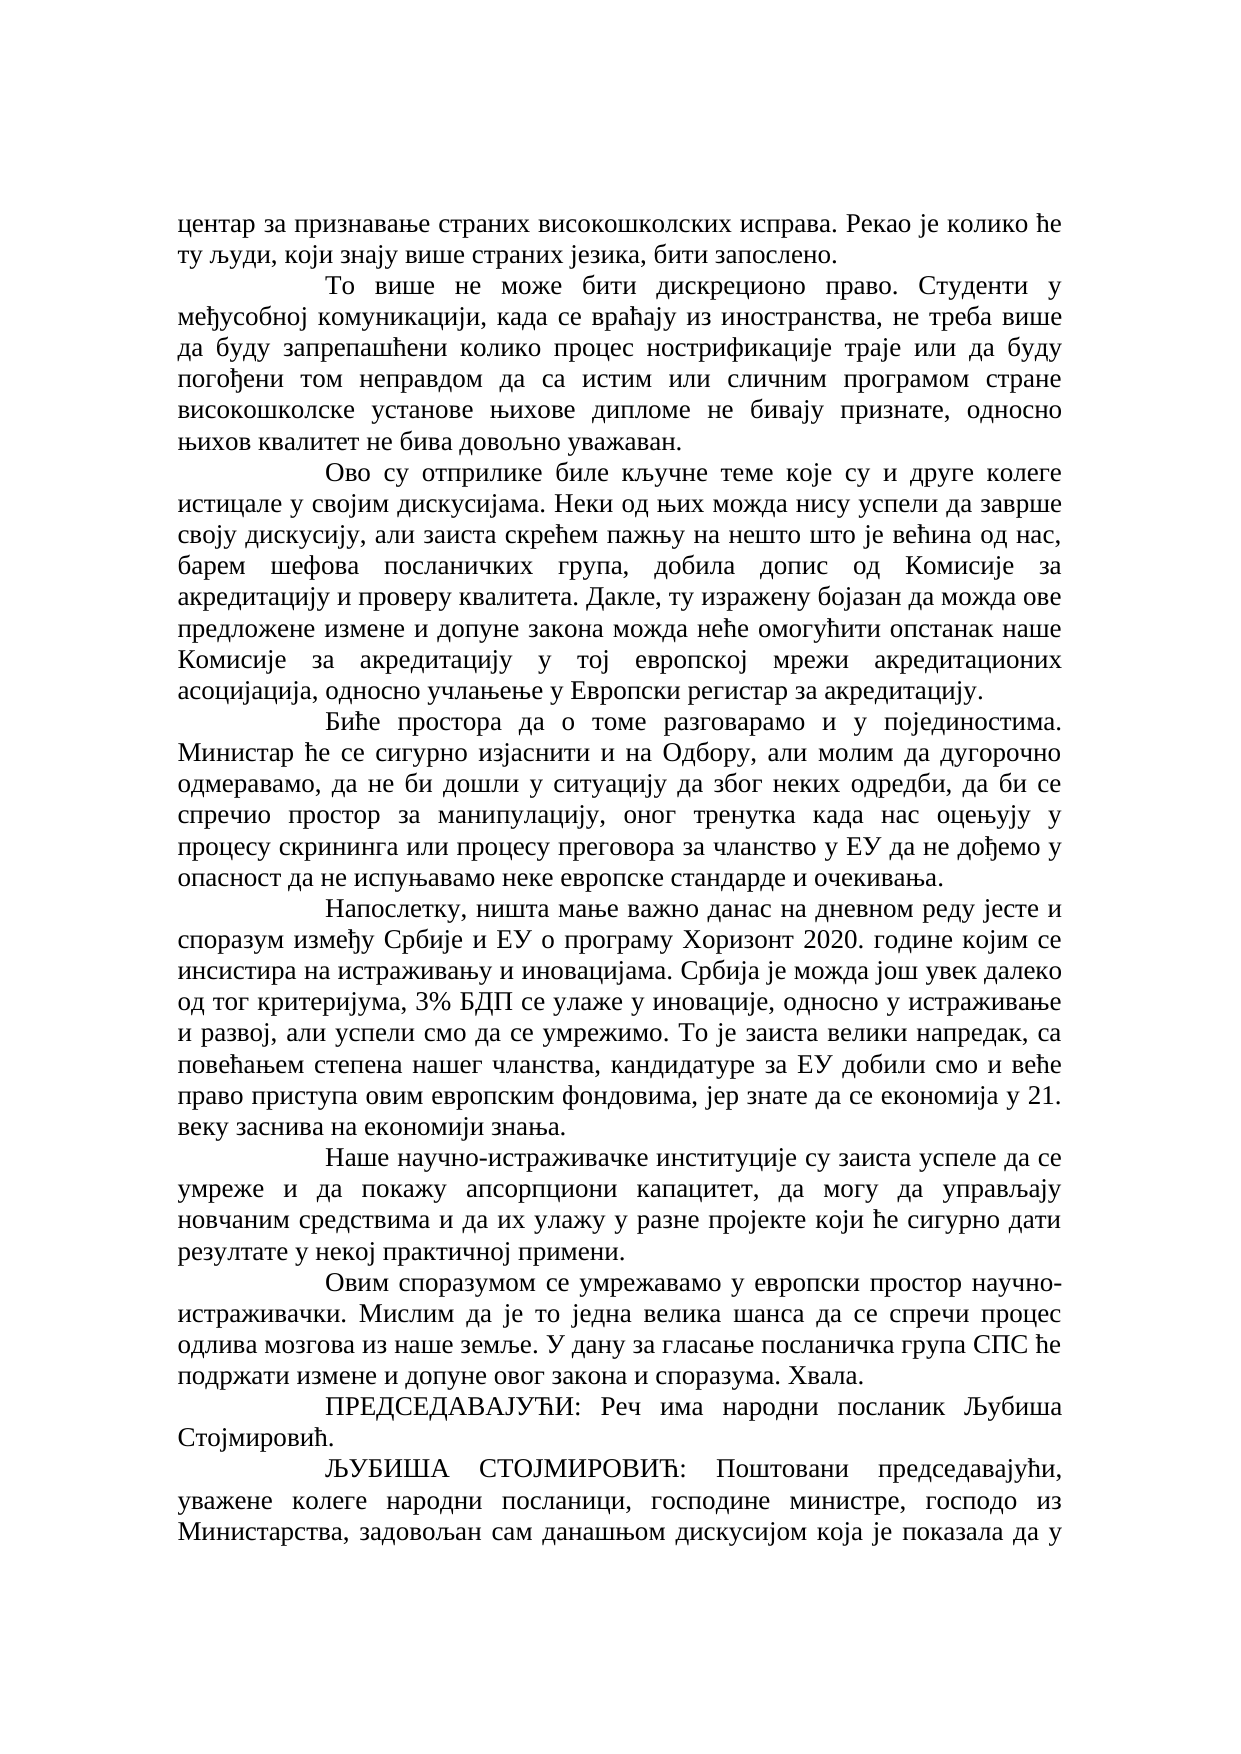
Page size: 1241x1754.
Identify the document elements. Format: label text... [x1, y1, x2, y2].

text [177, 1453, 1063, 1546]
text Напослетку, ништа мање важно данас на дневном реду јесте и споразум између Србије и ЕУ о програму Хоризонт 2020. године којим се инсистира на истраживању и иновацијама. Србија је можда још увек далеко од тог критеријума, 3% БДП се улаже у иновације, односно у истраживање и развој, али успели смо да се умрежимо. То је заиста велики напредак, са повећањем степена нашег чланства, кандидатуре за ЕУ добили смо и веће право приступа овим европским фондовима, јер знате да се економија у 21. веку заснива на економији знања. [177, 892, 1063, 1141]
text Наше научно-истраживачке институције су заиста успеле да се умреже и да покажу апсорпциони капацитет, да могу да управљају новчаним средствима и да их улажу у разне пројекте који ће сигурно дати резултате у некој практичној примени. [177, 1141, 1063, 1266]
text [177, 207, 1063, 269]
text Овим споразумом се умрежавамо у европски простор научно-истраживачки. Мислим да је то једна велика шанса да се спречи процес одлива мозгова из наше земље. У дану за гласање посланичка група СПС ће подржати измене и допуне овог закона и споразума. Хвала. [177, 1266, 1063, 1390]
text ПРЕДСЕДАВАЈУЋИ: Реч има народни посланик Љубиша Стојмировић. [177, 1390, 1063, 1453]
text Ово су отприлике биле кључне теме које су и друге колеге истицале у својим дискусијама. Неки од њих можда нису успели да заврше своју дискусију, али заиста скрећем пажњу на нешто што је већина од нас, барем шефова посланичких група, добила допис од Комисије за акредитацију и проверу квалитета. Дакле, ту изражену бојазан да можда ове предложене измене и допуне закона можда неће омогућити опстанак наше Комисије за акредитацију у тој европској мрежи акредитационих асоцијација, односно учлањење у Европски регистар за акредитацију. [177, 456, 1063, 705]
text Биће простора да о томе разговарамо и у појединостима. Министар ће се сигурно изјаснити и на Одбору, али молим да дугорочно одмеравамо, да не би дошли у ситуацију да због неких одредби, да би се спречио простор за манипулацију, оног тренутка када нас оцењују у процесу скрининга или процесу преговора за чланство у ЕУ да не дођемо у опасност да не испуњавамо неке европске стандарде и очекивања. [177, 705, 1063, 892]
text То више не може бити дискреционо право. Студенти у међусобној комуникацији, када се враћају из иностранства, не треба више да буду запрепашћени колико процес нострификације траје или да буду погођени том неправдом да са истим или сличним програмом стране високошколске установе њихове дипломе не бивају признате, односно њихов квалитет не бива довољно уважаван. [177, 269, 1063, 456]
